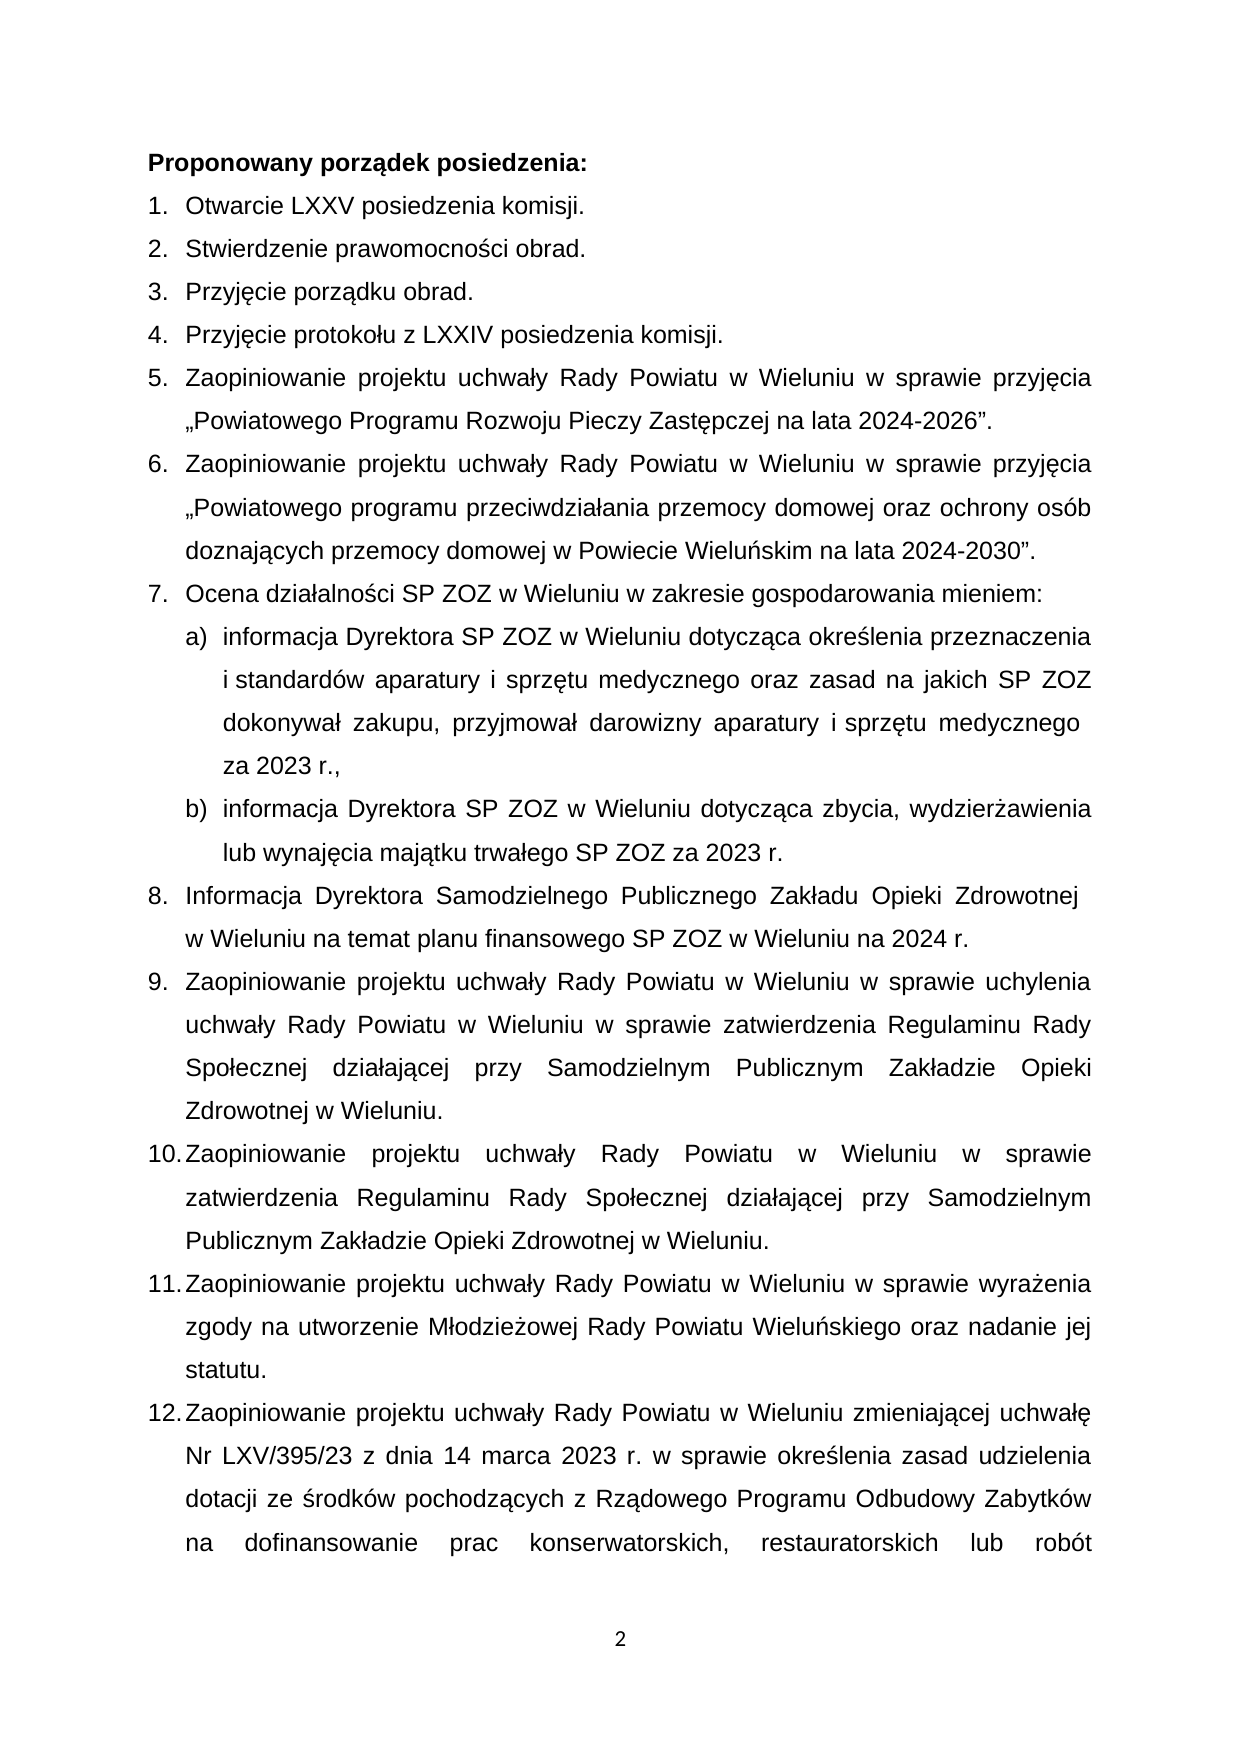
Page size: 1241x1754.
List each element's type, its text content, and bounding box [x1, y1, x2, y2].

list informacja Dyrektora SP ZOZ w Wieluniu dotycząca określenia przeznaczenia i standardów aparatury i sprzętu medycznego oraz zasad na jakich SP ZOZ dokonywał zakupu, przyjmował darowizny aparatury i sprzętu medycznego za 2023 r., [185, 622, 1093, 780]
list Ocena działalności SP ZOZ w Wieluniu w zakresie gospodarowania mieniem: [148, 579, 1093, 608]
list Zaopiniowanie projektu uchwały Rady Powiatu w Wieluniu w sprawie wyrażenia zgody na utworzenie Młodzieżowej Rady Powiatu Wieluńskiego oraz nadanie jej statutu. [148, 1269, 1093, 1384]
list Informacja Dyrektora Samodzielnego Publicznego Zakładu Opieki Zdrowotnej w Wieluniu na temat planu finansowego SP ZOZ w Wieluniu na 2024 r. [148, 881, 1093, 953]
list Zaopiniowanie projektu uchwały Rady Powiatu w Wieluniu w sprawie uchylenia uchwały Rady Powiatu w Wieluniu w sprawie zatwierdzenia Regulaminu Rady Społecznej działającej przy Samodzielnym Publicznym Zakładzie Opieki Zdrowotnej w Wieluniu. [148, 967, 1093, 1125]
list Zaopiniowanie projektu uchwały Rady Powiatu w Wieluniu w sprawie przyjęcia „Powiatowego programu przeciwdziałania przemocy domowej oraz ochrony osób doznających przemocy domowej w Powiecie Wieluńskim na lata 2024-2030”. [148, 449, 1093, 564]
list Zaopiniowanie projektu uchwały Rady Powiatu w Wieluniu w sprawie przyjęcia „Powiatowego Programu Rozwoju Pieczy Zastępczej na lata 2024-2026”. [148, 363, 1093, 435]
list Zaopiniowanie projektu uchwały Rady Powiatu w Wieluniu w sprawie zatwierdzenia Regulaminu Rady Społecznej działającej przy Samodzielnym Publicznym Zakładzie Opieki Zdrowotnej w Wieluniu. [148, 1139, 1093, 1254]
list Stwierdzenie prawomocności obrad. [148, 234, 1093, 263]
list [148, 1398, 1093, 1556]
list Otwarcie LXXV posiedzenia komisji. [148, 191, 1093, 219]
text Proponowany porządek posiedzenia: [148, 148, 1093, 176]
list Przyjęcie protokołu z LXXIV posiedzenia komisji. [148, 320, 1093, 349]
list Przyjęcie porządku obrad. [148, 277, 1093, 306]
list informacja Dyrektora SP ZOZ w Wieluniu dotycząca zbycia, wydzierżawienia lub wynajęcia majątku trwałego SP ZOZ za 2023 r. [185, 794, 1093, 866]
